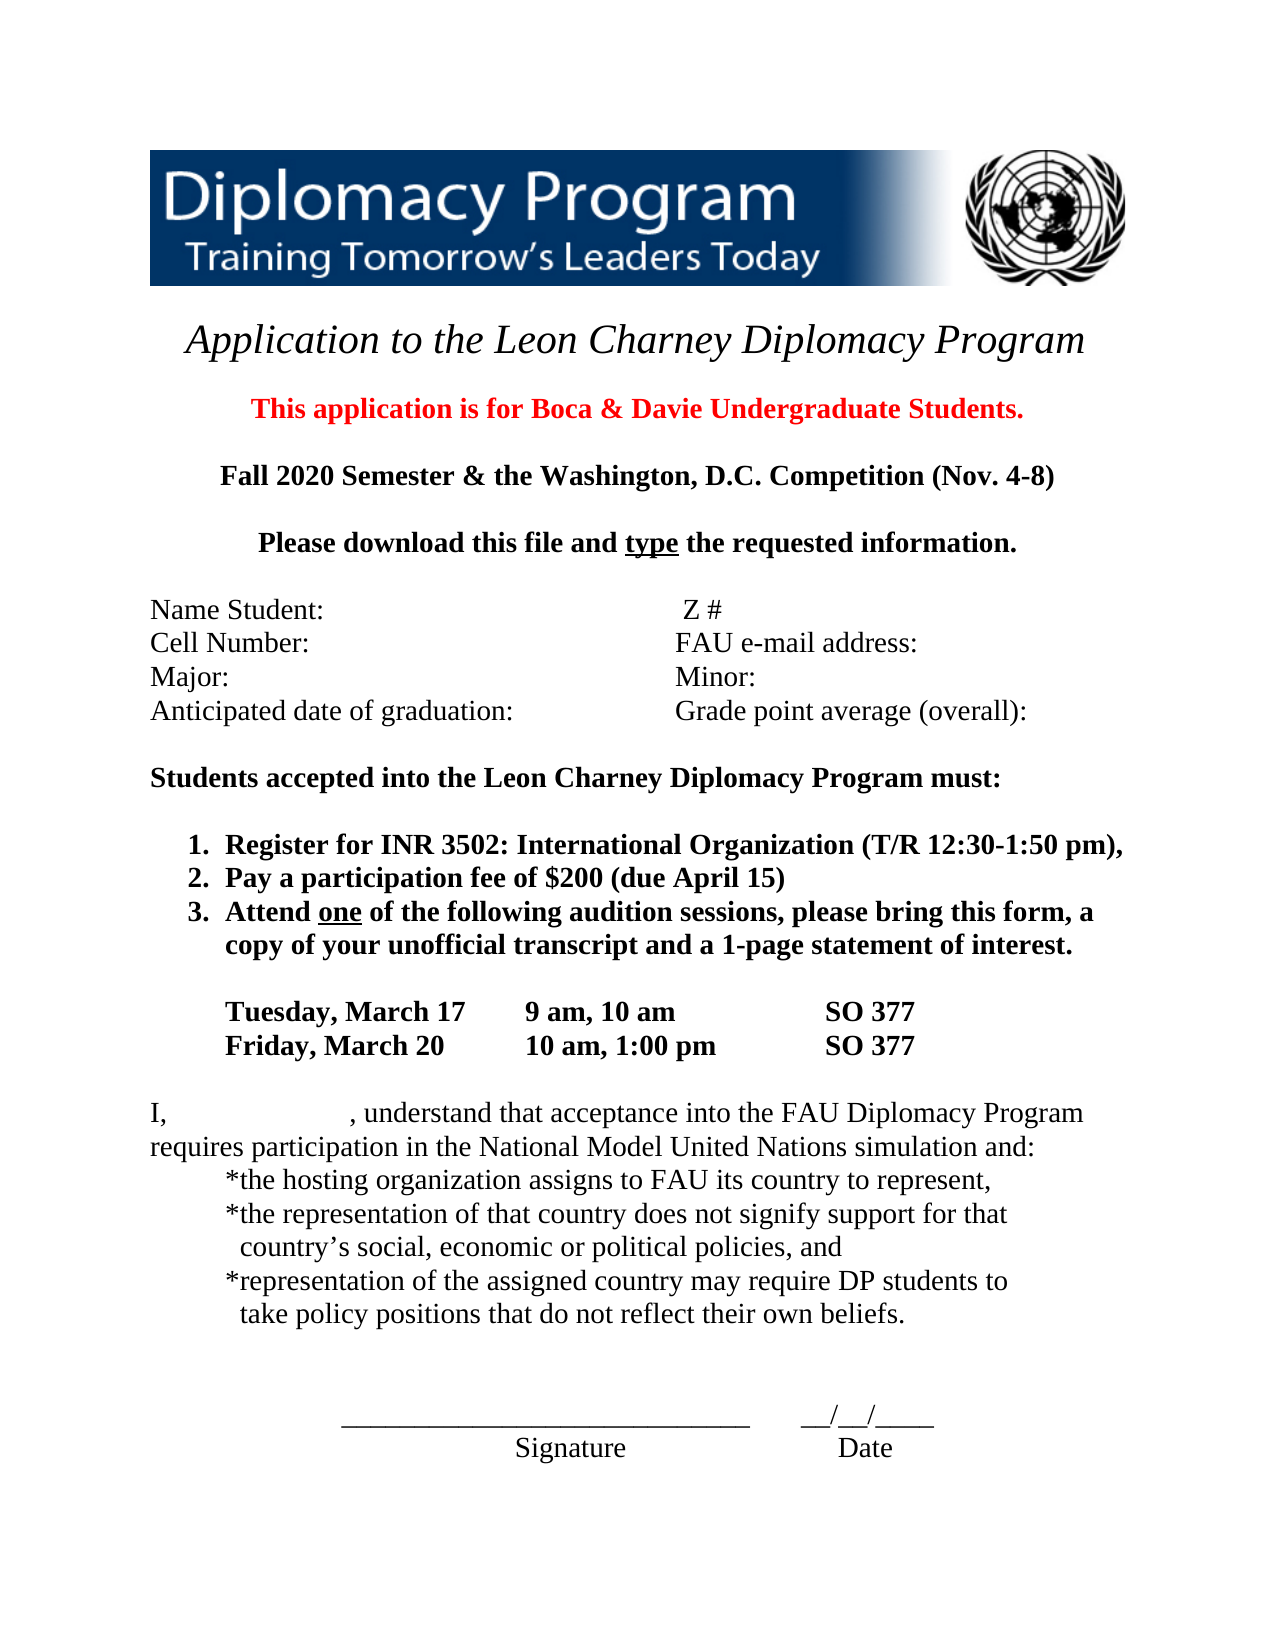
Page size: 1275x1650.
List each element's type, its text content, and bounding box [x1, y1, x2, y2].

text Anticipated date of graduation: Grade point average (overall): [150, 693, 1125, 726]
text ____________________________ __/__/____ [150, 1397, 1125, 1431]
text Please download this file and type the requested information. [150, 525, 1125, 558]
text Major: Minor: [150, 659, 1125, 693]
text Signature Date [150, 1431, 1125, 1464]
list Register for INR 3502: International Organization (T/R 12:30-1:50 pm), [187, 827, 1125, 860]
text Friday, March 20 10 am, 1:00 pm SO 377 [150, 1028, 1125, 1062]
text This application is for Boca & Davie Undergraduate Students. [150, 391, 1125, 424]
list Attend one of the following audition sessions, please bring this form, a copy of your unofficial transcript and a 1-page statement of interest. [187, 894, 1125, 961]
text Students accepted into the Leon Charney Diplomacy Program must: [150, 760, 1125, 793]
list Pay a participation fee of $200 (due April 15) [187, 860, 1125, 894]
text *the hosting organization assigns to FAU its country to represent, [150, 1162, 1125, 1196]
text Cell Number: FAU e-mail address: [150, 626, 1125, 659]
text Name Student: Z # [150, 592, 1125, 626]
picture [150, 150, 1125, 286]
text Fall 2020 Semester & the Washington, D.C. Competition (Nov. 4-8) [150, 458, 1125, 491]
text Application to the Leon Charney Diplomacy Program [150, 314, 1125, 362]
text *representation of the assigned country may require DP students to [150, 1263, 1125, 1296]
text take policy positions that do not reflect their own beliefs. [150, 1296, 1125, 1330]
text I, , understand that acceptance into the FAU Diplomacy Program requires participation in the National Model United Nations simulation and: [150, 1095, 1125, 1162]
text country’s social, economic or political policies, and [150, 1229, 1125, 1263]
text *the representation of that country does not signify support for that [150, 1196, 1125, 1229]
text Tuesday, March 17 9 am, 10 am SO 377 [150, 994, 1125, 1028]
